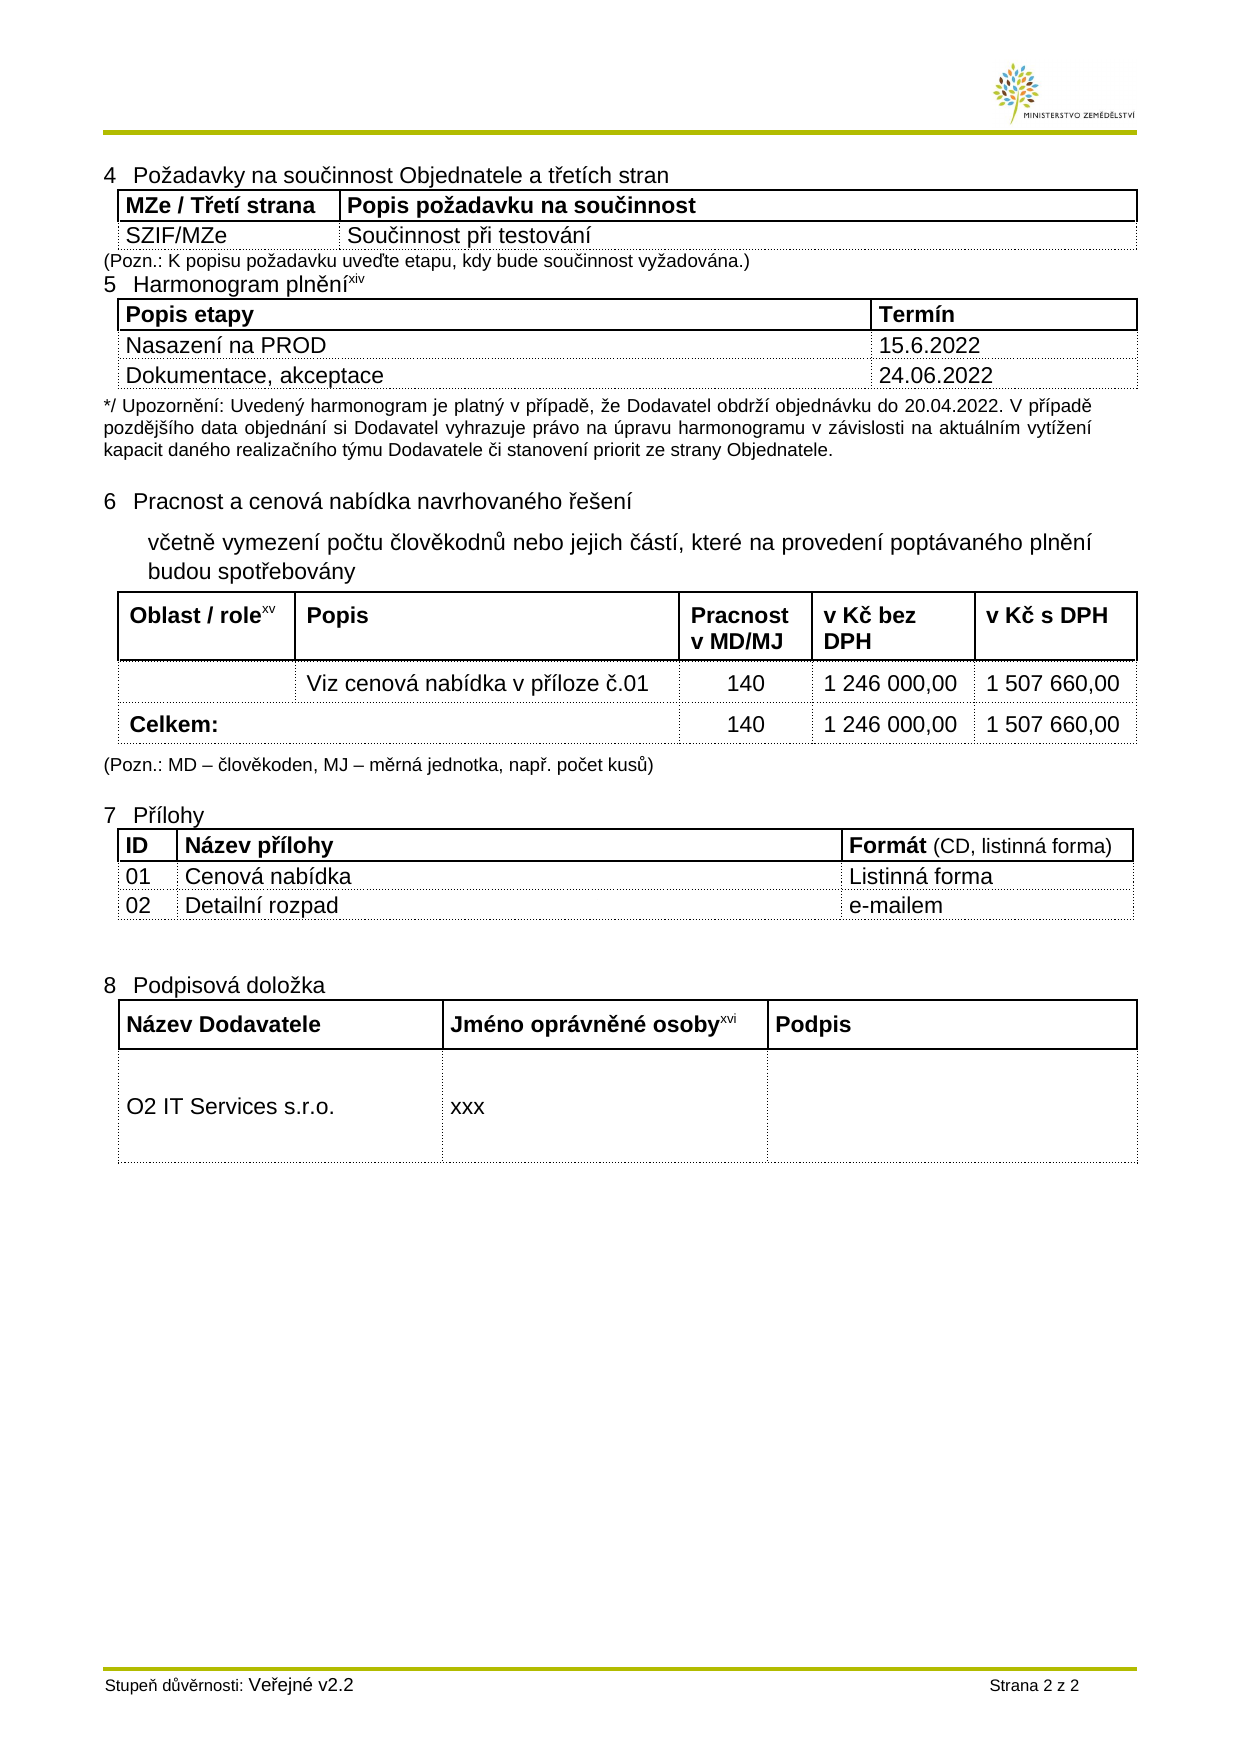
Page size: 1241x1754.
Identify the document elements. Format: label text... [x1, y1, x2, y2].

table_cell Dokumentace, akceptace [118, 358, 871, 388]
table_header Oblast / role [119, 593, 294, 658]
table_header Popis etapy [119, 300, 870, 329]
table_header Podpis [769, 1001, 1136, 1047]
table_header Jméno oprávněné osoby [444, 1001, 767, 1047]
table_cell xxx [443, 1050, 768, 1162]
table_cell Nasazení na PROD [118, 330, 871, 358]
table_header v Kč bez DPH [813, 593, 974, 658]
table_header v Kč s DPH [976, 593, 1136, 658]
table_cell 02 [118, 889, 177, 919]
subtitle Harmonogram plnění [103, 271, 1092, 297]
table_cell 1 507 660,00 [975, 702, 1137, 743]
table_cell 15.6.2022 [871, 331, 1137, 358]
table_cell 140 [679, 702, 812, 743]
table_cell 1 246 000,00 [812, 661, 974, 702]
table_header MZe / Třetí strana [119, 191, 339, 220]
table_cell Celkem: [118, 702, 679, 743]
subtitle Podpisová doložka [103, 972, 1092, 999]
table_cell 24.06.2022 [871, 358, 1137, 388]
subtitle Požadavky na součinnost Objednatele a třetích stran [103, 162, 1092, 189]
table_header ID [119, 830, 176, 859]
table_cell [118, 661, 295, 702]
table_cell SZIF/MZe [118, 221, 339, 248]
table_cell e-mailem [842, 889, 1133, 919]
table_cell Cenová nabídka [177, 862, 842, 889]
table_cell 01 [118, 861, 177, 889]
list včetně vymezení počtu člověkodnů nebo jejich částí, které na provedení poptávaného plnění budou spotřebovány [148, 527, 1092, 585]
table_cell Viz cenová nabídka v příloze č.01 [295, 661, 679, 702]
table_cell Listinná forma [842, 862, 1133, 889]
table_header Popis [296, 593, 678, 658]
table_cell [768, 1050, 1137, 1162]
table_cell Detailní rozpad [177, 889, 842, 919]
table_cell Součinnost při testování [340, 220, 1137, 248]
table_header Pracnost v MD/MJ [680, 593, 811, 658]
table_header Název Dodavatele [120, 1001, 442, 1047]
picture [991, 59, 1137, 128]
table_header Název přílohy [178, 830, 841, 859]
table_cell 1 246 000,00 [812, 702, 974, 743]
table_cell 140 [679, 661, 812, 702]
subtitle Pracnost a cenová nabídka navrhovaného řešení [103, 488, 1092, 514]
table_cell 1 507 660,00 [975, 661, 1137, 702]
table_cell O2 IT Services s.r.o. [119, 1050, 443, 1162]
table_header Formát (CD, listinná forma) [843, 830, 1132, 859]
text */ Upozornění: Uvedený harmonogram je platný v případě, že Dodavatel obdrží objednávku do 20.04.2022. V případě pozdějšího data objednání si Dodavatel vyhrazuje právo na úpravu harmonogramu v závislosti na aktuálním vytížení kapacit daného realizačního týmu Dodavatele či stanovení priorit ze strany Objednatele. [103, 395, 1092, 460]
text (Pozn.: K popisu požadavku uveďte etapu, kdy bude součinnost vyžadována.) [103, 249, 1092, 271]
table_header Popis požadavku na součinnost [341, 191, 1136, 220]
subtitle Přílohy [103, 802, 1092, 828]
text (Pozn.: MD – člověkoden, MJ – měrná jednotka, např. počet kusů) [103, 754, 1092, 776]
table_header Termín [872, 300, 1136, 329]
